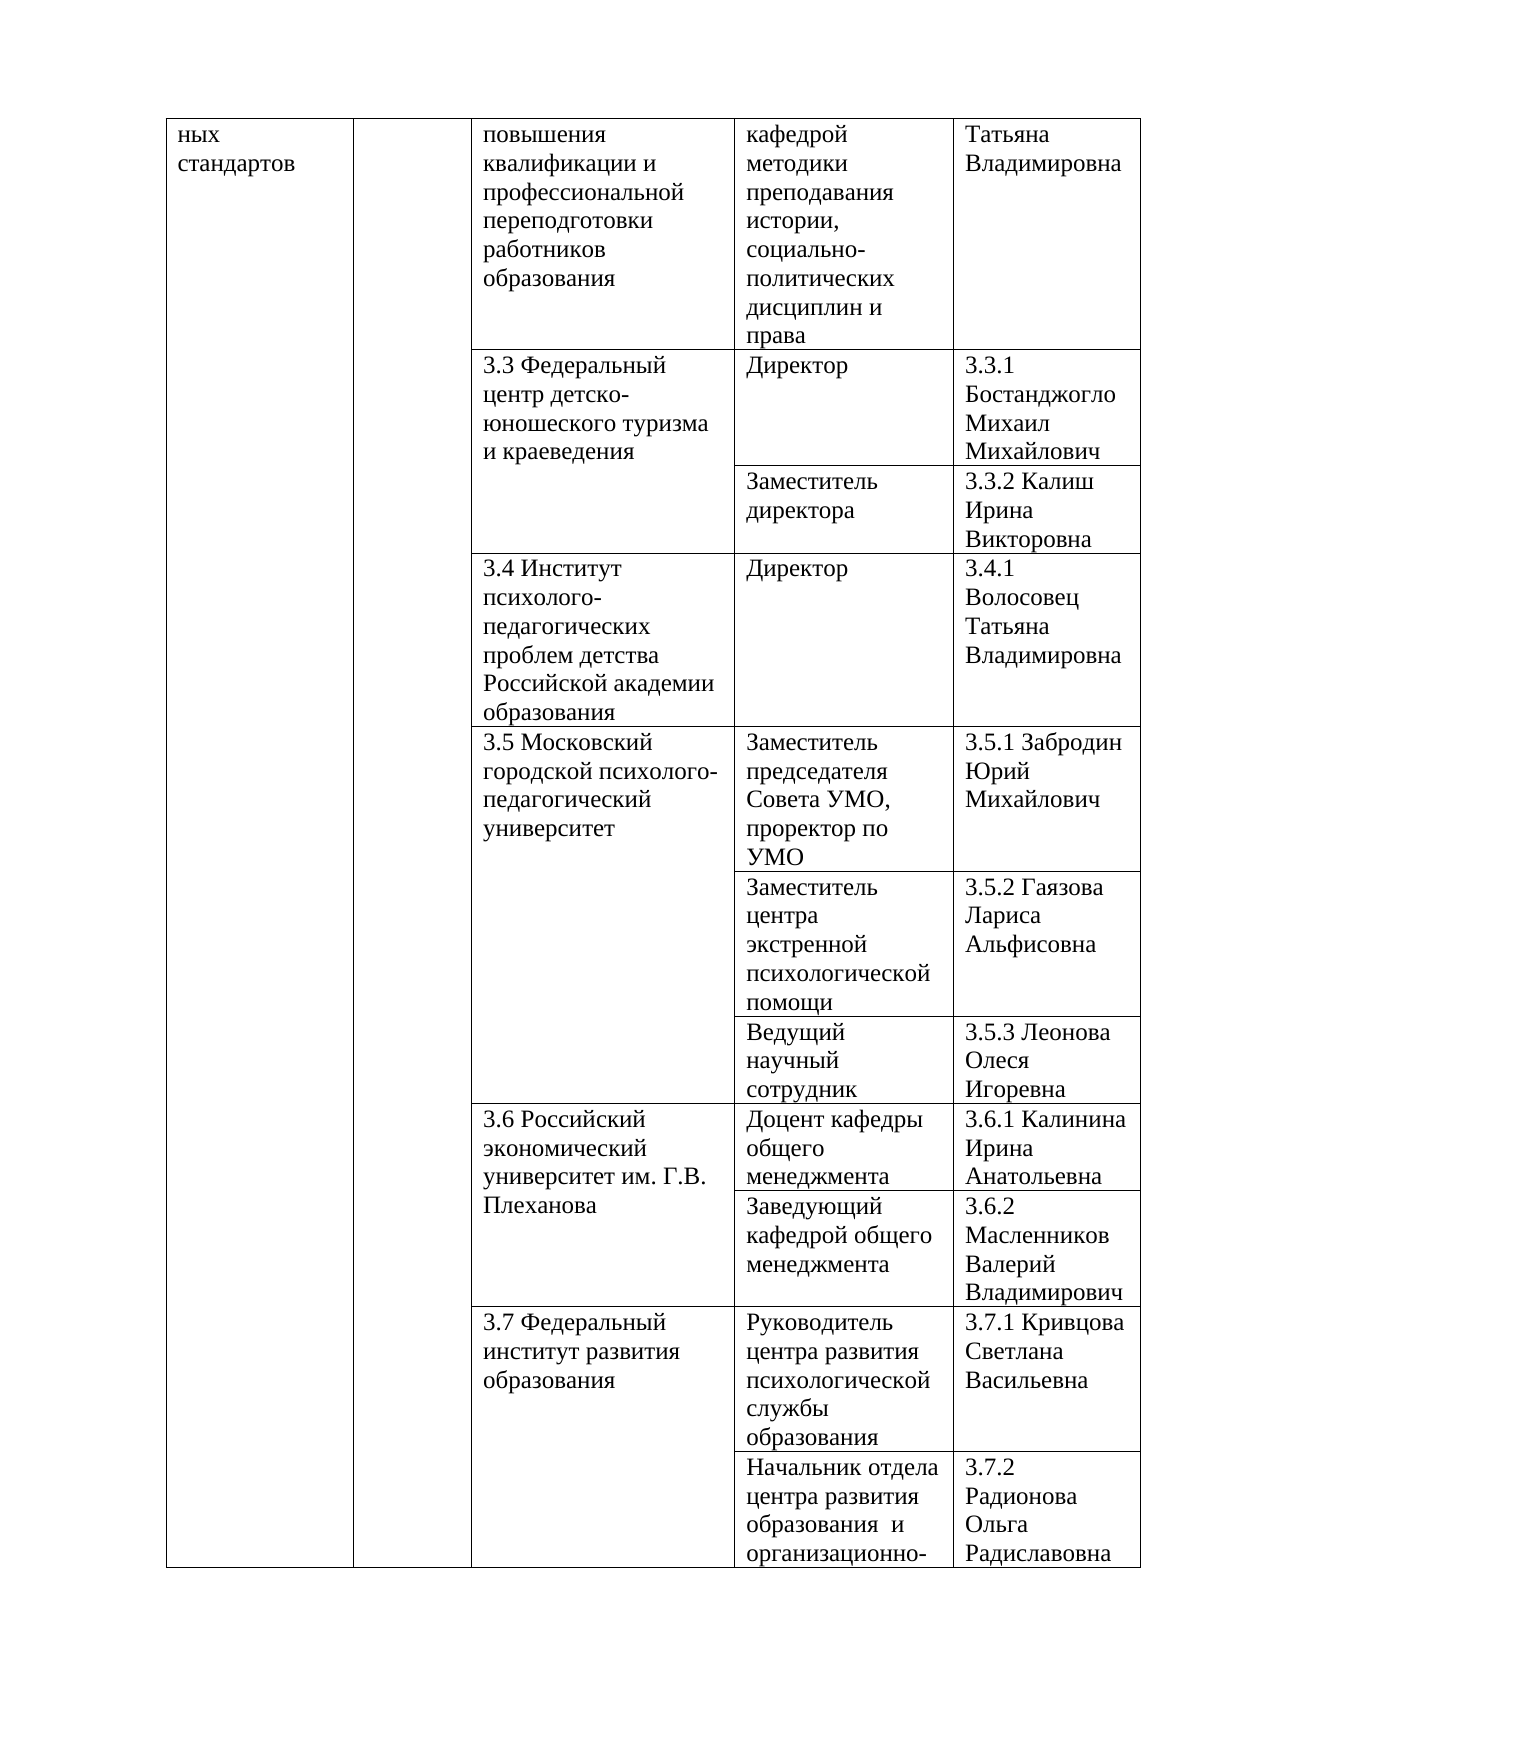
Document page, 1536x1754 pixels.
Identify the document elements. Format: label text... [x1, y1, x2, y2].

table_cell 3.3 Федеральный центр детско-юношеского туризма и краеведения [472, 350, 734, 552]
table_cell 3.4 Институт психолого-педагогических проблем детства Российской академии образования [472, 554, 734, 726]
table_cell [735, 119, 953, 349]
table_cell Заместитель директора [735, 466, 953, 552]
table_cell 3.6.2 Масленников Валерий Владимирович [954, 1191, 1140, 1306]
table_cell Заведующий кафедрой общего менеджмента [735, 1191, 953, 1306]
table_cell 3.3.2 Калиш Ирина Викторовна [954, 466, 1140, 552]
table_cell 3.5 Московский городской психолого-педагогический университет [472, 727, 734, 1103]
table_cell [954, 1452, 1140, 1567]
table_cell 3.7 Федеральный институт развития образования [472, 1307, 734, 1567]
table_cell Доцент кафедры общего менеджмента [735, 1104, 953, 1190]
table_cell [735, 1452, 953, 1567]
table_cell 3.5.1 Забродин Юрий Михайлович [954, 727, 1140, 871]
table_cell Директор [735, 554, 953, 726]
table_cell 3.6.1 Калинина Ирина Анатольевна [954, 1104, 1140, 1190]
table_cell Ведущий научный сотрудник [735, 1017, 953, 1103]
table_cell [472, 119, 734, 349]
table_cell Руководитель центра развития психологической службы образования [735, 1307, 953, 1451]
table_cell 3.5.2 Гаязова Лариса Альфисовна [954, 872, 1140, 1016]
table_cell Директор [735, 350, 953, 465]
table_cell Заместитель центра экстренной психологической помощи [735, 872, 953, 1016]
table_cell 3.3.1 Бостанджогло Михаил Михайлович [954, 350, 1140, 465]
table_cell 3.5.3 Леонова Олеся Игоревна [954, 1017, 1140, 1103]
table_cell 3.6 Российский экономический университет им. Г.В. Плеханова [472, 1104, 734, 1306]
table_cell 3.7.1 Кривцова Светлана Васильевна [954, 1307, 1140, 1451]
table_cell 3.4.1 Волосовец Татьяна Владимировна [954, 554, 1140, 726]
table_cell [954, 119, 1140, 349]
table_cell Заместитель председателя Совета УМО, проректор по УМО [735, 727, 953, 871]
